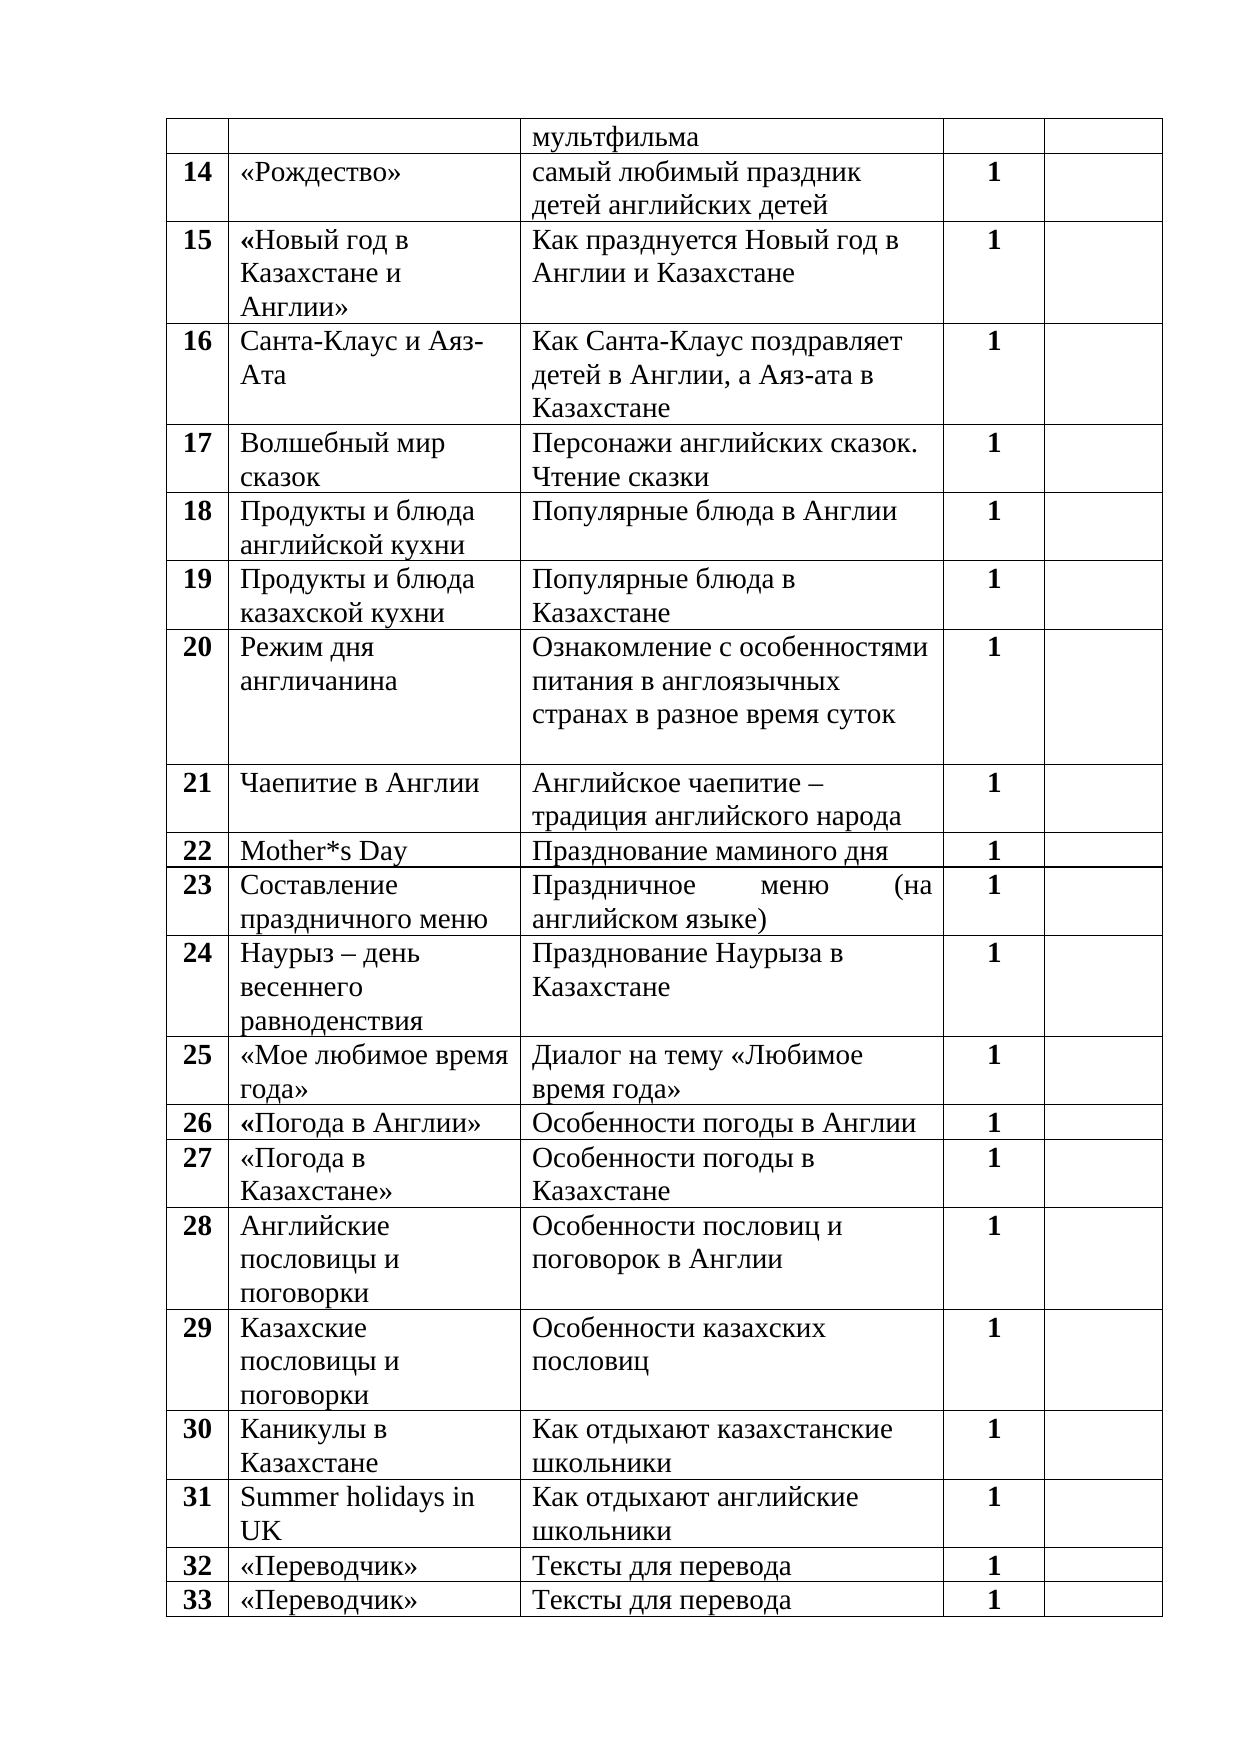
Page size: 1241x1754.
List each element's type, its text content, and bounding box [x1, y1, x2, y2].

table_cell Чаепитие в Англии [229, 765, 520, 832]
table_cell Mother*s Day [229, 833, 520, 866]
table_cell Английское чаепитие – традиция английского народа [521, 765, 943, 832]
table_cell [1045, 833, 1162, 866]
table_cell [1045, 936, 1162, 1036]
table_cell 1 [944, 936, 1044, 1036]
table_cell 1 [944, 1310, 1044, 1410]
table_cell [1045, 765, 1162, 832]
table_cell 23 [167, 868, 228, 934]
table_cell 1 [944, 1480, 1044, 1547]
table_cell «Новый год в Казахстане и Англии» [229, 222, 520, 322]
table_cell [1045, 222, 1162, 322]
table_cell 30 [167, 1411, 228, 1478]
table_cell «Мое любимое время года» [229, 1037, 520, 1104]
table_cell 1 [944, 1037, 1044, 1104]
table_cell Продукты и блюда казахской кухни [229, 561, 520, 628]
table_cell 1 [944, 1548, 1044, 1581]
table_cell Составление праздничного меню [229, 868, 520, 934]
table_cell Режим дня англичанина [229, 630, 520, 764]
table_cell 1 [944, 324, 1044, 424]
table_cell 1 [944, 1411, 1044, 1478]
table_cell Summer holidays in UK [229, 1480, 520, 1547]
table_cell 1 [944, 833, 1044, 866]
table_cell Английские пословицы и поговорки [229, 1208, 520, 1309]
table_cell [521, 119, 943, 153]
table_cell 27 [167, 1140, 228, 1207]
table_cell Санта-Клаус и Аяз-Ата [229, 324, 520, 424]
table_cell 15 [167, 222, 228, 322]
table_cell [1045, 868, 1162, 934]
table_cell Особенности казахских пословиц [521, 1310, 943, 1410]
table_cell Празднование маминого дня [521, 833, 943, 866]
table_cell «Погода в Казахстане» [229, 1140, 520, 1207]
table_cell Популярные блюда в Казахстане [521, 561, 943, 628]
table_cell 1 [944, 119, 1044, 153]
table_cell Особенности погоды в Казахстане [521, 1140, 943, 1207]
table_cell «Переводчик» [229, 1582, 520, 1616]
table_cell [1045, 1310, 1162, 1410]
table_cell Казахские пословицы и поговорки [229, 1310, 520, 1410]
table_cell 1 [944, 630, 1044, 764]
table_cell 33 [167, 1582, 228, 1616]
table_cell Тексты для перевода [521, 1582, 943, 1616]
table_cell 16 [167, 324, 228, 424]
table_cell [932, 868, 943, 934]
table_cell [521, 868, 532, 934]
table_cell 24 [167, 936, 228, 1036]
table_cell 1 [944, 561, 1044, 628]
table_cell 25 [167, 1037, 228, 1104]
table_cell 19 [167, 561, 228, 628]
table_cell [1045, 1480, 1162, 1547]
table_cell [1045, 1140, 1162, 1207]
table_cell [1045, 561, 1162, 628]
table_cell 1 [944, 1208, 1044, 1309]
table_cell Ознакомление с особенностями питания в англоязычных странах в разное время суток [521, 630, 943, 764]
table_cell [1045, 1548, 1162, 1581]
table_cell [229, 119, 520, 153]
table_cell 14 [167, 154, 228, 221]
table_cell 1 [944, 868, 1044, 934]
table_cell 32 [167, 1548, 228, 1581]
table_cell 1 [944, 154, 1044, 221]
table_cell 28 [167, 1208, 228, 1309]
table_cell 20 [167, 630, 228, 764]
table_cell [1045, 1582, 1162, 1616]
table_cell 1 [944, 1582, 1044, 1616]
table_cell 17 [167, 425, 228, 492]
table_cell Персонажи английских сказок. Чтение сказки [521, 425, 943, 492]
table_cell Особенности пословиц и поговорок в Англии [521, 1208, 943, 1309]
table_cell «Погода в Англии» [229, 1105, 520, 1139]
table_cell Как Санта-Клаус поздравляет детей в Англии, а Аяз-ата в Казахстане [521, 324, 943, 424]
table_cell [1045, 630, 1162, 764]
table_cell Популярные блюда в Англии [521, 493, 943, 560]
table_cell [1045, 425, 1162, 492]
table_cell «Рождество» [229, 154, 520, 221]
table_cell 1 [944, 493, 1044, 560]
table_cell 13 [167, 119, 228, 153]
table_cell Продукты и блюда английской кухни [229, 493, 520, 560]
table_cell Диалог на тему «Любимое время года» [521, 1037, 943, 1104]
table_cell 26 [167, 1105, 228, 1139]
table_cell 31 [167, 1480, 228, 1547]
table_cell Волшебный мир сказок [229, 425, 520, 492]
table_cell 18 [167, 493, 228, 560]
table_cell Как отдыхают английские школьники [521, 1480, 943, 1547]
table_cell [1045, 324, 1162, 424]
table_cell 29 [167, 1310, 228, 1410]
table_cell Как отдыхают казахстанские школьники [521, 1411, 943, 1478]
table_cell Празднование Наурыза в Казахстане [521, 936, 943, 1036]
table_cell 1 [944, 765, 1044, 832]
table_cell [1045, 119, 1162, 153]
table_cell [1045, 154, 1162, 221]
table_cell [1045, 1411, 1162, 1478]
table_cell 1 [944, 1105, 1044, 1139]
table_cell [1045, 1208, 1162, 1309]
table_cell 21 [167, 765, 228, 832]
table_cell 1 [944, 222, 1044, 322]
table_cell Каникулы в Казахстане [229, 1411, 520, 1478]
table_cell Как празднуется Новый год в Англии и Казахстане [521, 222, 943, 322]
table_cell [1045, 493, 1162, 560]
table_cell «Переводчик» [229, 1548, 520, 1581]
table_cell Тексты для перевода [521, 1548, 943, 1581]
table_cell Особенности погоды в Англии [521, 1105, 943, 1139]
table_cell Наурыз – день весеннего равноденствия [229, 936, 520, 1036]
table_cell 1 [944, 425, 1044, 492]
table_cell [1045, 1105, 1162, 1139]
table_cell [1045, 1037, 1162, 1104]
table_cell 1 [944, 1140, 1044, 1207]
table_cell 22 [167, 833, 228, 866]
table_cell самый любимый праздник детей английских детей [521, 154, 943, 221]
